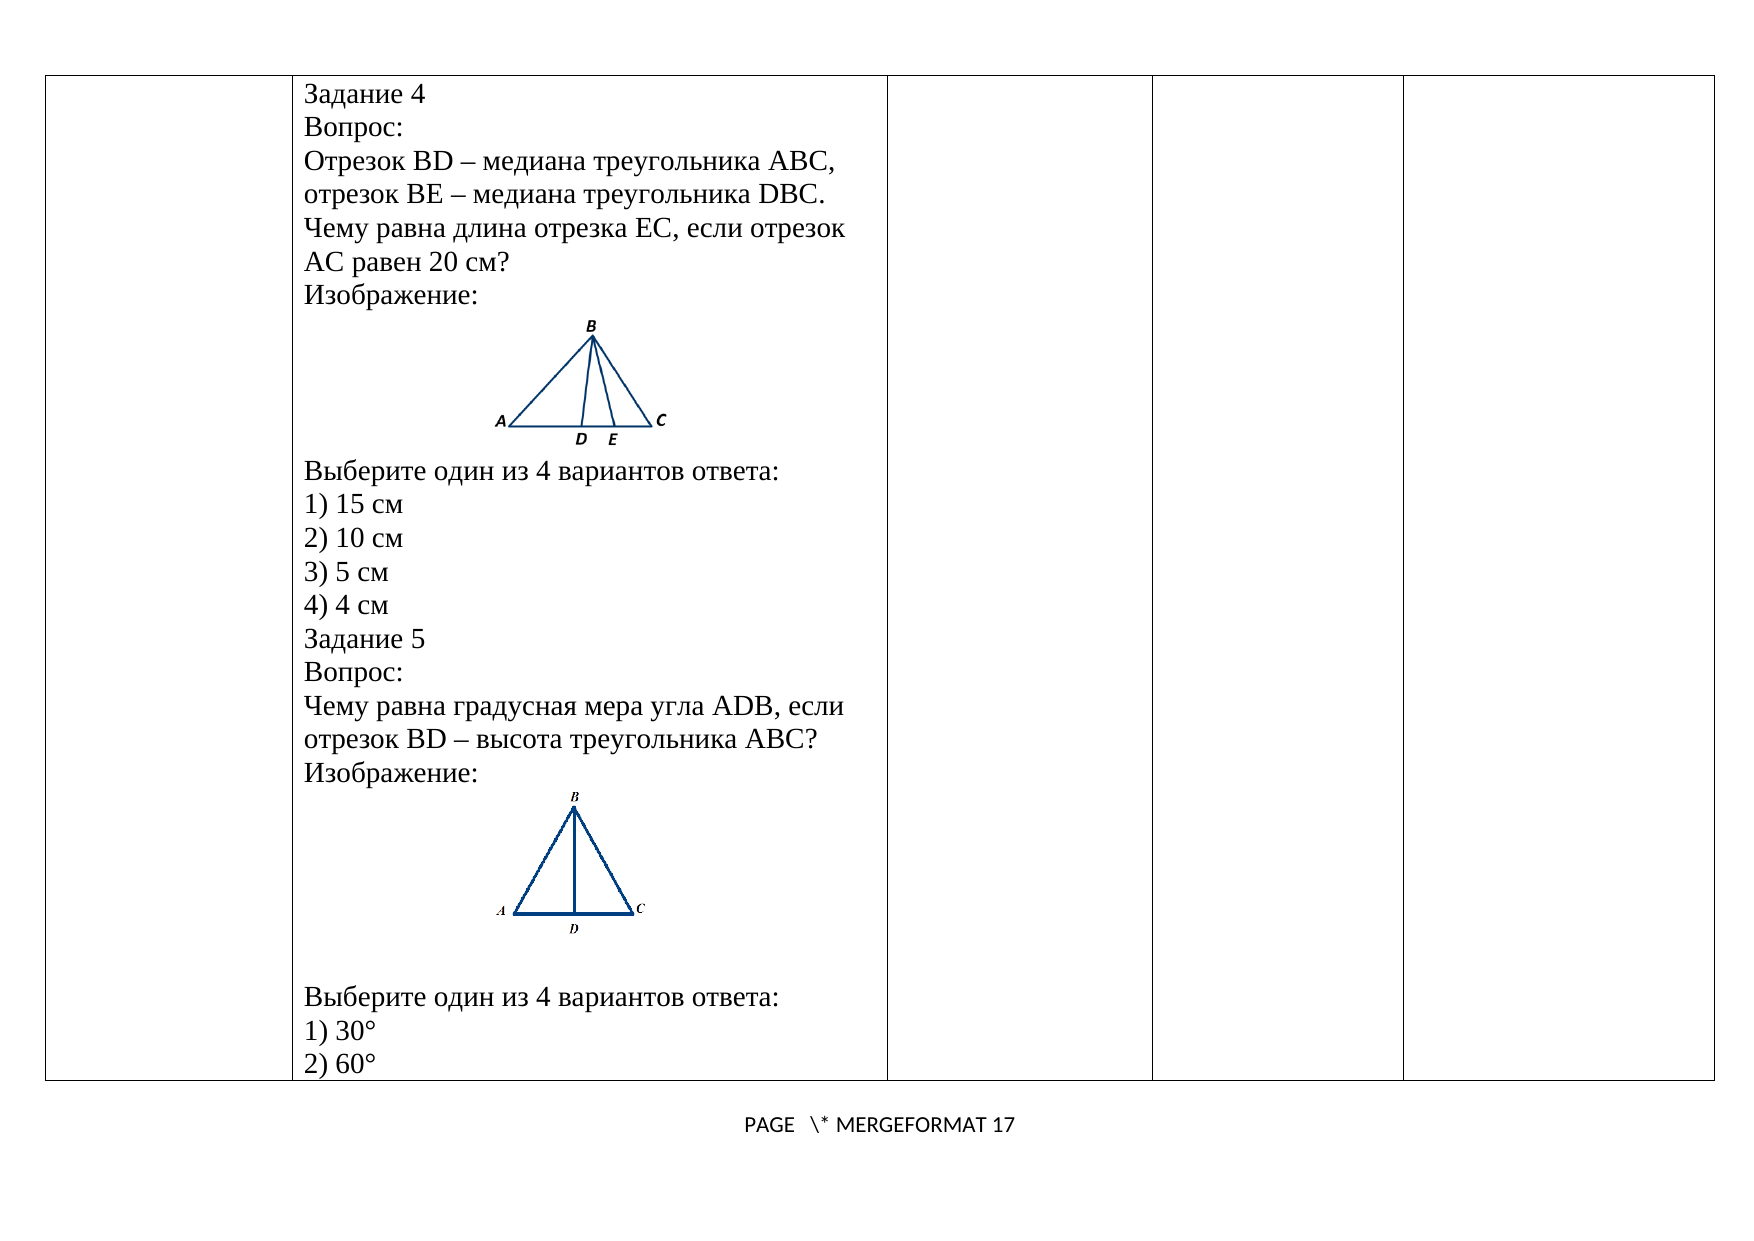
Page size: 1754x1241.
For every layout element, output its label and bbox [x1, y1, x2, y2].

table_cell [888, 76, 1152, 1080]
picture [483, 788, 697, 979]
table_cell [1153, 76, 1403, 1080]
table_cell [293, 76, 887, 1080]
table_cell [46, 76, 292, 1080]
table_cell [1404, 76, 1714, 1080]
picture [484, 310, 695, 453]
